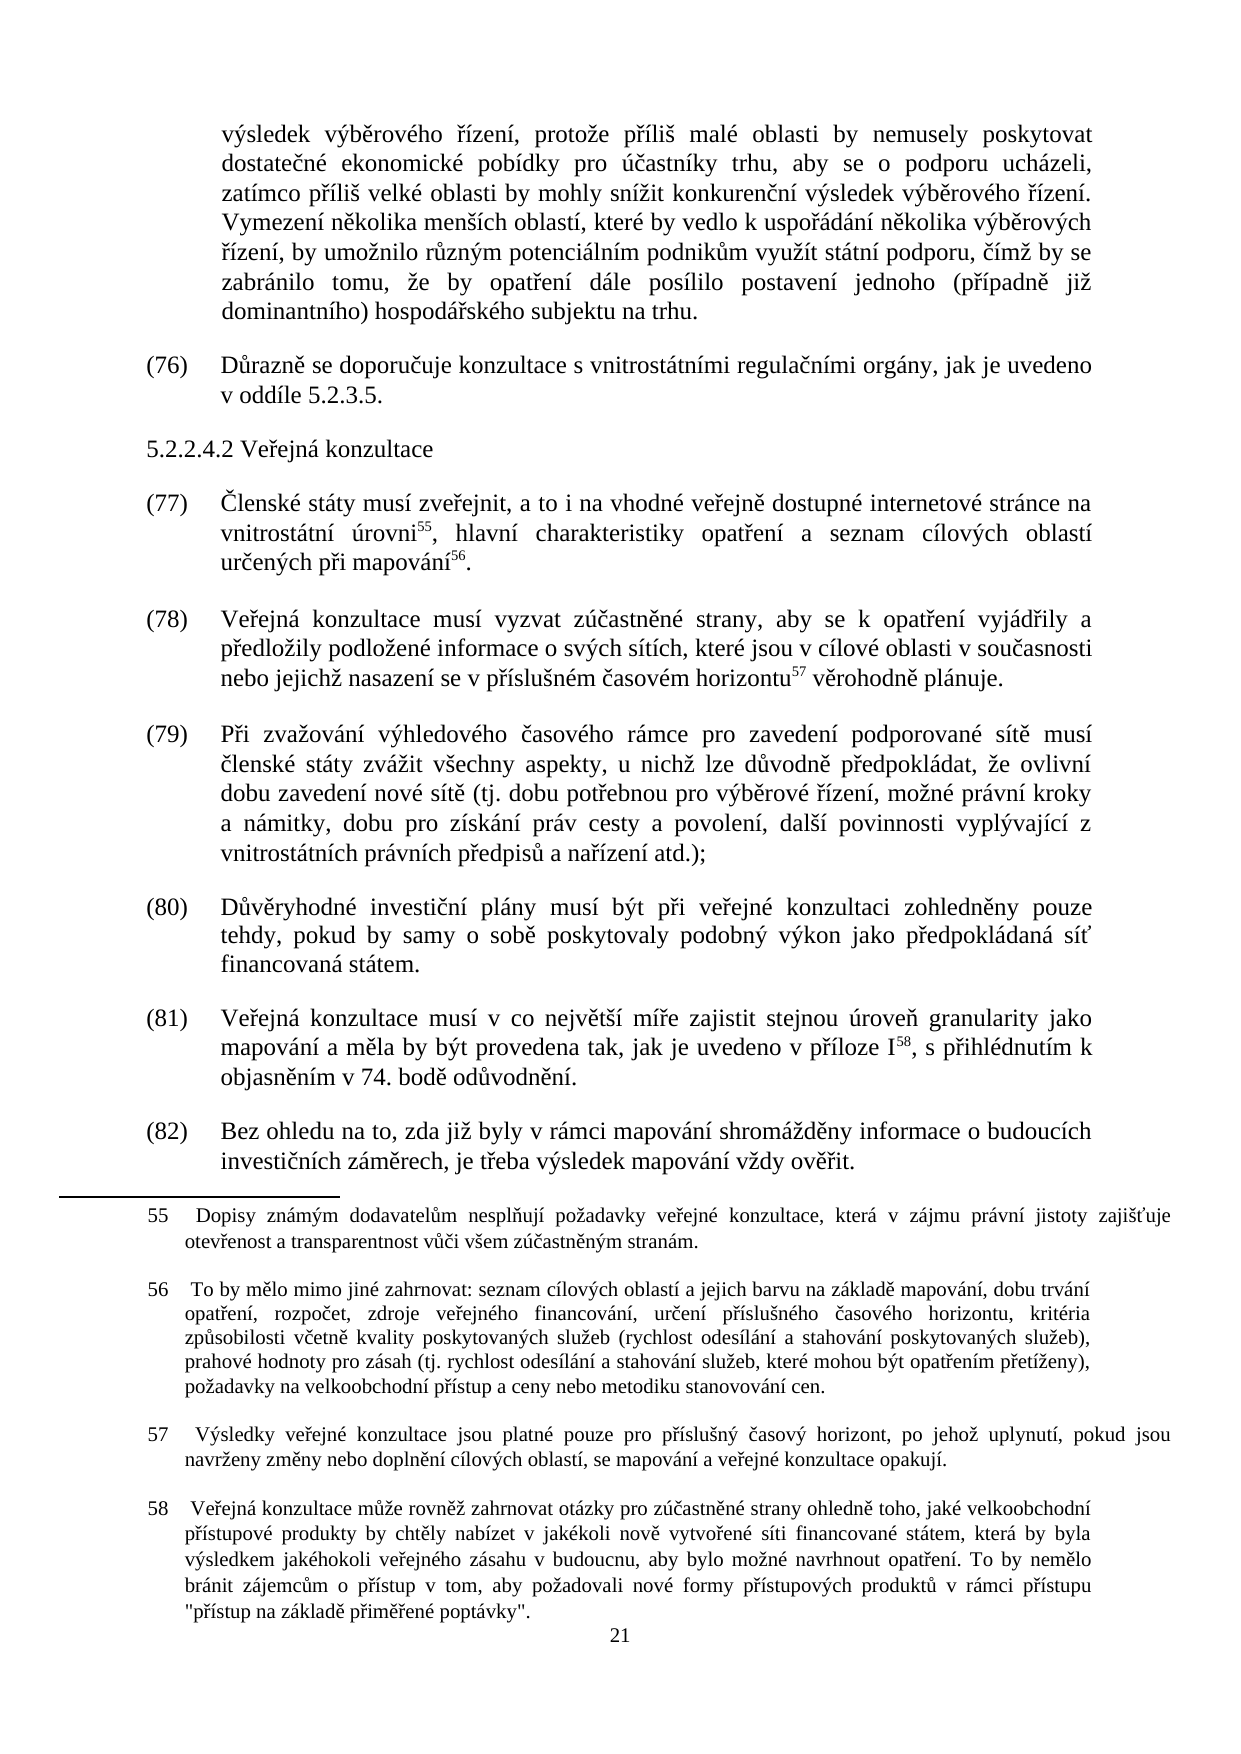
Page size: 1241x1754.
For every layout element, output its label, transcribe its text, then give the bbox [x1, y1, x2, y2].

list Veřejná konzultace musí v co největší míře zajistit stejnou úroveň granularity jako mapování a měla by být provedena tak, jak je uvedeno v příloze I, s přihlédnutím k objasněním v 74. bodě odůvodnění. [146, 1003, 1093, 1091]
list Veřejná konzultace musí vyzvat zúčastněné strany, aby se k opatření vyjádřily a předložily podložené informace o svých sítích, které jsou v cílové oblasti v současnosti nebo jejichž nasazení se v příslušném časovém horizontu věrohodně plánuje. [146, 604, 1093, 692]
list Důvěryhodné investiční plány musí být při veřejné konzultaci zohledněny pouze tehdy, pokud by samy o sobě poskytovaly podobný výkon jako předpokládaná síť financovaná státem. [146, 892, 1093, 978]
text výsledek výběrového řízení, protože příliš malé oblasti by nemusely poskytovat dostatečné ekonomické pobídky pro účastníky trhu, aby se o podporu ucházeli, zatímco příliš velké oblasti by mohly snížit konkurenční výsledek výběrového řízení. Vymezení několika menších oblastí, které by vedlo k uspořádání několika výběrových řízení, by umožnilo různým potenciálním podnikům využít státní podporu, čímž by se zabránilo tomu, že by opatření dále posílilo postavení jednoho (případně již dominantního) hospodářského subjektu na trhu. [221, 119, 1093, 325]
list Členské státy musí zveřejnit, a to i na vhodné veřejně dostupné internetové stránce na vnitrostátní úrovni, hlavní charakteristiky opatření a seznam cílových oblastí určených při mapování. [146, 488, 1093, 576]
list Důrazně se doporučuje konzultace s vnitrostátními regulačními orgány, jak je uvedeno v oddíle 5.2.3.5. [146, 350, 1093, 409]
list Bez ohledu na to, zda již byly v rámci mapování shromážděny informace o budoucích investičních záměrech, je třeba výsledek mapování vždy ověřit. [146, 1116, 1093, 1174]
list Při zvažování výhledového časového rámce pro zavedení podporované sítě musí členské státy zvážit všechny aspekty, u nichž lze důvodně předpokládat, že ovlivní dobu zavedení nové sítě (tj. dobu potřebnou pro výběrové řízení, možné právní kroky a námitky, dobu pro získání práv cesty a povolení, další povinnosti vyplývající z vnitrostátních právních předpisů a nařízení atd.); [146, 719, 1093, 866]
text 5.2.2.4.2 Veřejná konzultace [146, 434, 1093, 463]
